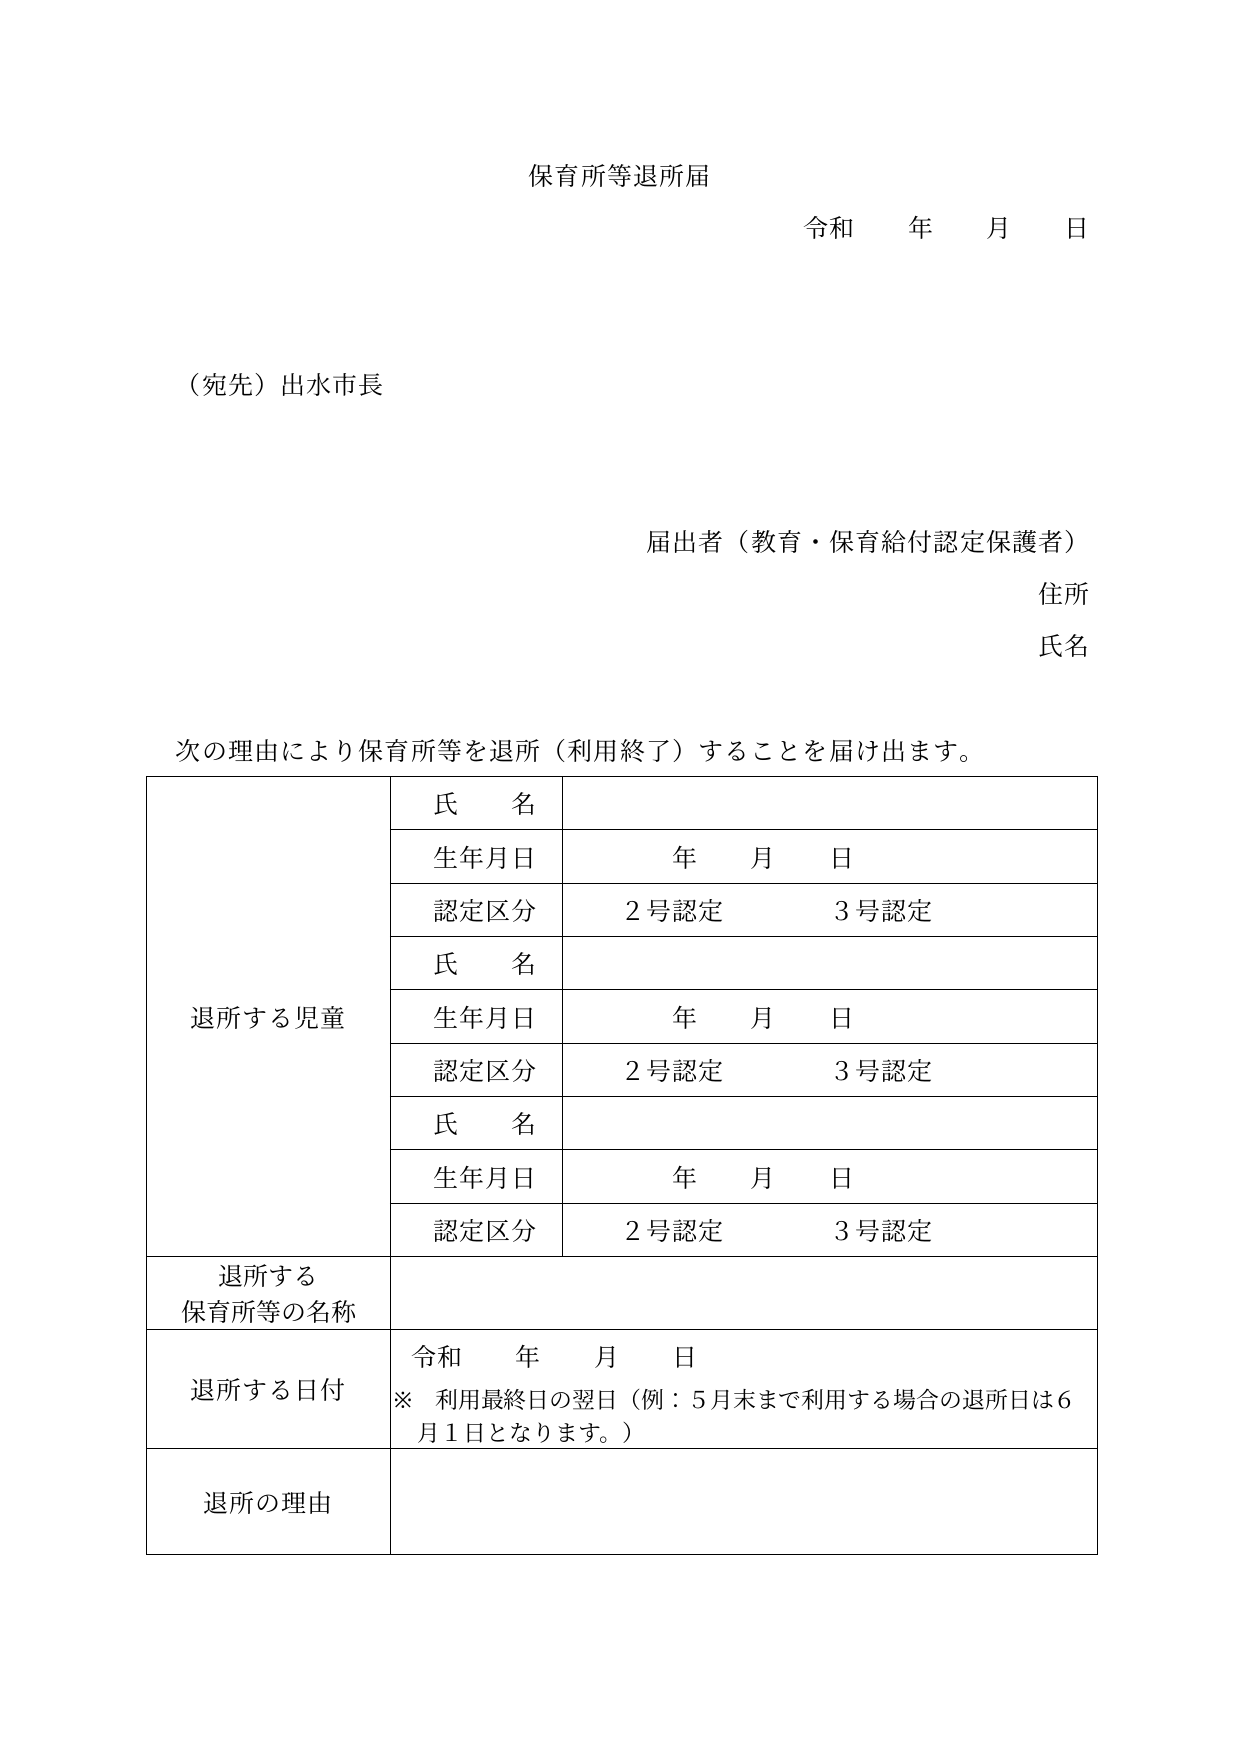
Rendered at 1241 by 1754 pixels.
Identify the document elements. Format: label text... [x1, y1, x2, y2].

table_cell [563, 937, 1097, 989]
table_cell 認定区分 [391, 1204, 562, 1256]
table_cell ２号認定 ３号認定 [563, 1204, 1097, 1256]
table_cell 生年月日 [391, 990, 562, 1042]
table_cell 生年月日 [391, 830, 562, 882]
table_cell 退所の理由 [147, 1449, 390, 1554]
table_cell ２号認定 ３号認定 [563, 1044, 1097, 1096]
table_cell 氏 名 [391, 937, 562, 989]
table_cell 生年月日 [391, 1150, 562, 1202]
table_cell 氏 名 [391, 1097, 562, 1149]
text （宛先）出水市長 [149, 357, 1091, 410]
table_cell 認定区分 [391, 1044, 562, 1096]
text 氏名 [149, 619, 1091, 671]
table_cell [563, 1097, 1097, 1149]
text 保育所等退所届 [149, 148, 1091, 201]
table_header [563, 777, 1097, 829]
table_cell ２号認定 ３号認定 [563, 884, 1097, 936]
table_cell [391, 1449, 1097, 1554]
text 届出者（教育・保育給付認定保護者） [149, 514, 1091, 567]
table_cell 認定区分 [391, 884, 562, 936]
text 次の理由により保育所等を退所（利用終了）することを届け出ます。 [149, 723, 1091, 776]
table_cell 年 月 日 [563, 990, 1097, 1042]
table_cell [391, 1257, 1097, 1329]
text 令和 年 月 日 [149, 201, 1091, 253]
table_header 退所する児童 [147, 777, 390, 1256]
table_cell 令和 年 月 日 ※ 利用最終日の翌日（例：５月末まで利用する場合の退所日は６月１日となります。） [391, 1330, 1097, 1448]
table_cell 退所する 保育所等の名称 [147, 1257, 390, 1329]
table_cell 年 月 日 [563, 830, 1097, 882]
table_cell 退所する日付 [147, 1330, 390, 1448]
table_header 氏 名 [391, 777, 562, 829]
table_cell 年 月 日 [563, 1150, 1097, 1202]
text 住所 [149, 567, 1091, 619]
